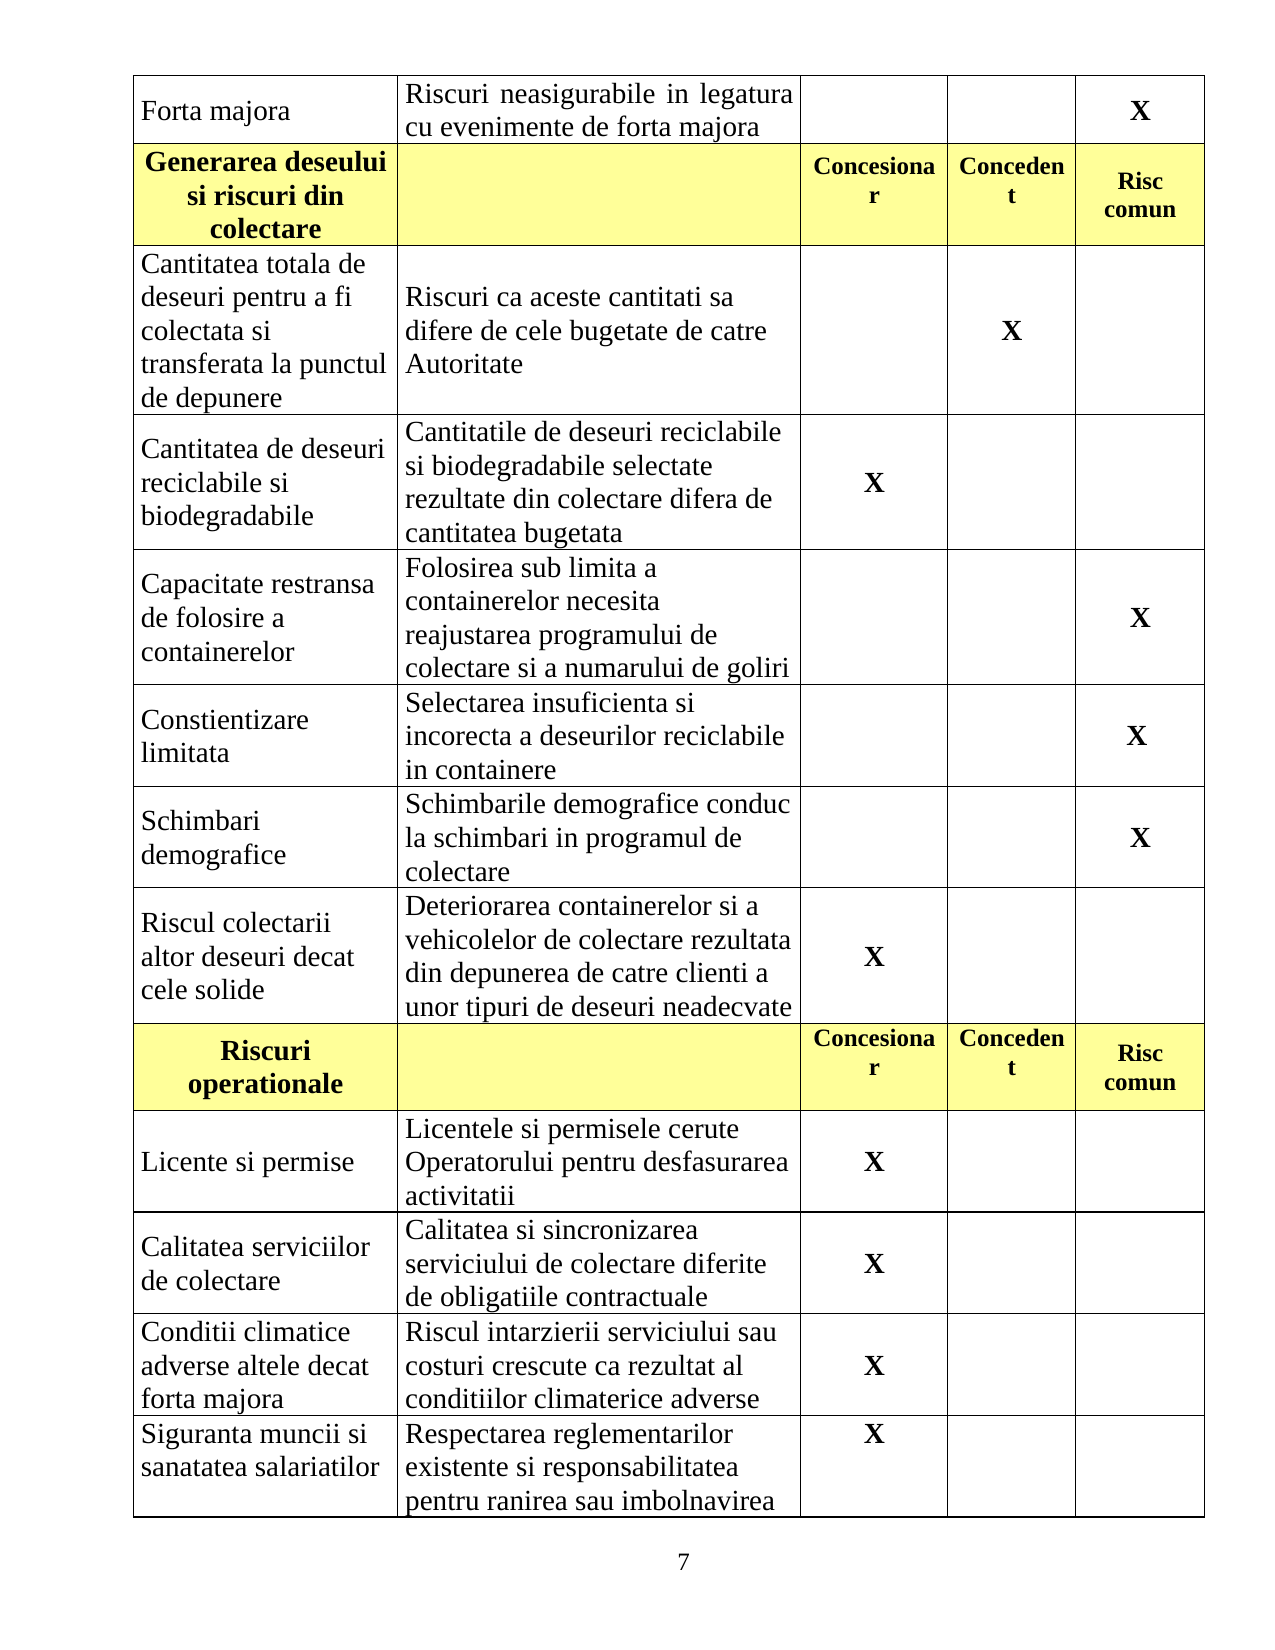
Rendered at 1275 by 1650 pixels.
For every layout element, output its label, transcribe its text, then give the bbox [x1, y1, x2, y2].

table_cell Cantitatea de deseuri reciclabile si biodegradabile [134, 415, 397, 549]
table_cell [1076, 1111, 1204, 1211]
table_cell Calitatea serviciilor de colectare [134, 1213, 397, 1313]
table_cell [1076, 888, 1204, 1022]
table_cell [948, 685, 1075, 786]
table_cell Concesionar [801, 1024, 947, 1110]
table_cell Schimbari demografice [134, 787, 397, 887]
table_cell Calitatea si sincronizarea serviciului de colectare diferite de obligatiile contractuale [398, 1213, 800, 1313]
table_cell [398, 1416, 800, 1516]
table_cell [398, 1024, 800, 1110]
table_cell [801, 787, 947, 887]
table_cell Licente si permise [134, 1111, 397, 1211]
table_cell X [801, 1213, 947, 1313]
table_cell [948, 1213, 1075, 1313]
table_cell X [948, 246, 1075, 413]
table_cell Generarea deseului si riscuri din colectare [134, 144, 397, 245]
table_cell [948, 787, 1075, 887]
table_cell Concesionar [801, 144, 947, 245]
table_cell [948, 550, 1075, 684]
table_cell X [801, 1111, 947, 1211]
table_cell X [1076, 685, 1204, 786]
table_cell Risc comun [1076, 1024, 1204, 1110]
table_cell Licentele si permisele cerute Operatorului pentru desfasurarea activitatii [398, 1111, 800, 1211]
table_cell X [1076, 76, 1204, 143]
table_cell [1076, 246, 1204, 413]
table_cell Riscul intarzierii serviciului sau costuri crescute ca rezultat al conditiilor climaterice adverse [398, 1314, 800, 1415]
table_cell [948, 1314, 1075, 1415]
table_cell Riscul colectarii altor deseuri decat cele solide [134, 888, 397, 1022]
table_cell [1076, 415, 1204, 549]
table_cell X [801, 1416, 947, 1516]
table_cell Cantitatea totala de deseuri pentru a fi colectata si transferata la punctul de depunere [134, 246, 397, 413]
table_cell Concedent [948, 1024, 1075, 1110]
table_cell Constientizare limitata [134, 685, 397, 786]
table_cell X [801, 1314, 947, 1415]
table_cell [948, 1111, 1075, 1211]
table_cell Capacitate restransa de folosire a containerelor [134, 550, 397, 684]
table_cell [801, 685, 947, 786]
table_cell Concedent [948, 144, 1075, 245]
table_cell Schimbarile demografice conduc la schimbari in programul de colectare [398, 787, 800, 887]
table_cell Risc comun [1076, 144, 1204, 245]
table_cell [948, 1416, 1075, 1516]
table_cell Riscuri ca aceste cantitati sa difere de cele bugetate de catre Autoritate [398, 246, 800, 413]
table_cell [801, 76, 947, 143]
table_cell X [1076, 787, 1204, 887]
table_cell X [1076, 550, 1204, 684]
table_cell [1076, 1314, 1204, 1415]
table_cell Deteriorarea containerelor si a vehicolelor de colectare rezultata din depunerea de catre clienti a unor tipuri de deseuri neadecvate [398, 888, 800, 1022]
table_cell X [801, 888, 947, 1022]
table_cell Conditii climatice adverse altele decat forta majora [134, 1314, 397, 1415]
table_cell [1076, 1213, 1204, 1313]
table_cell [1076, 1416, 1204, 1516]
table_cell [398, 144, 800, 245]
table_cell Cantitatile de deseuri reciclabile si biodegradabile selectate rezultate din colectare difera de cantitatea bugetata [398, 415, 800, 549]
table_cell [948, 415, 1075, 549]
table_cell Riscuri operationale [134, 1024, 397, 1110]
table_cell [134, 1416, 397, 1516]
table_cell Forta majora [134, 76, 397, 143]
table_cell X [801, 415, 947, 549]
table_cell Selectarea insuficienta si incorecta a deseurilor reciclabile in containere [398, 685, 800, 786]
table_cell Folosirea sub limita a containerelor necesita reajustarea programului de colectare si a numarului de goliri [398, 550, 800, 684]
table_cell [948, 888, 1075, 1022]
table_cell Riscuri neasigurabile in legatura cu evenimente de forta majora [398, 76, 800, 143]
table_cell [801, 246, 947, 413]
table_cell [948, 76, 1075, 143]
table_cell [801, 550, 947, 684]
